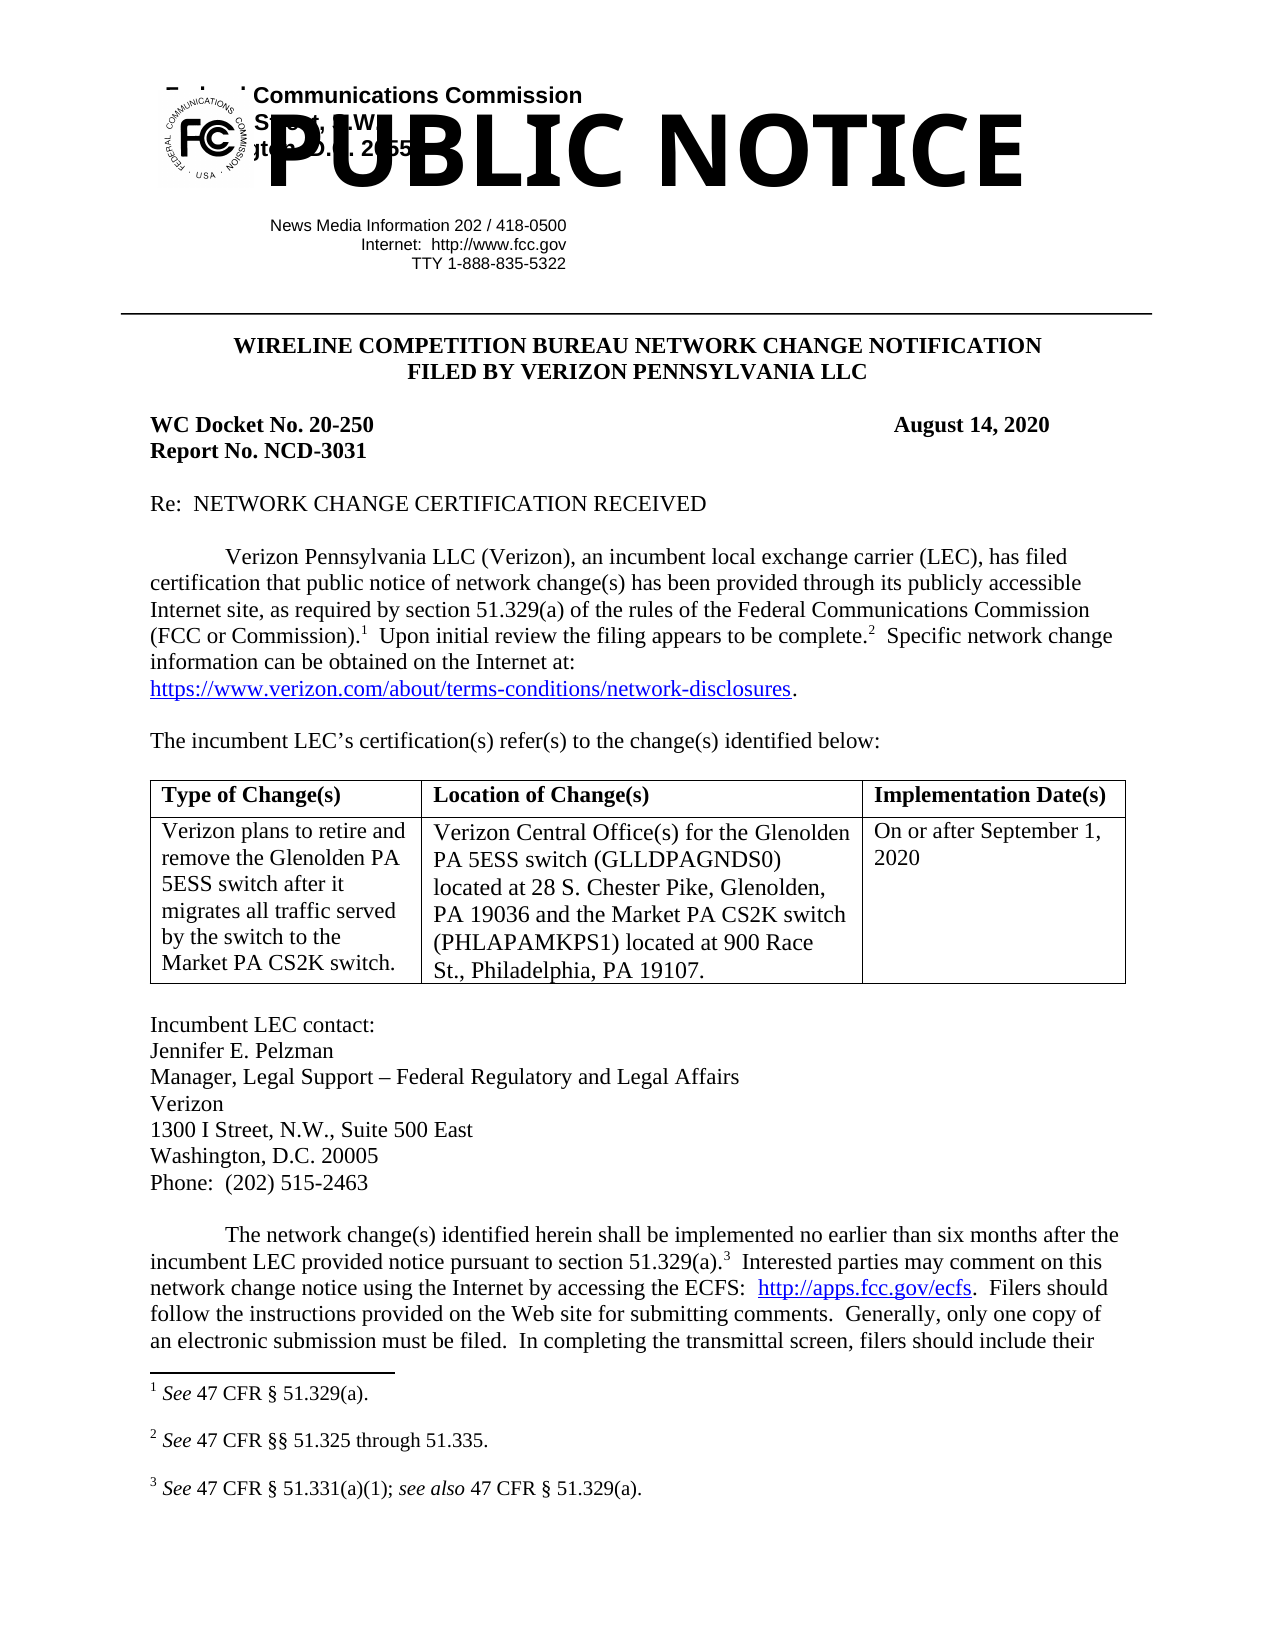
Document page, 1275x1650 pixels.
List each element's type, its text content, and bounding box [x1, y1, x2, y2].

title FILED BY VERIZON PENNSYLVANIA LLC [150, 358, 1125, 385]
text Jennifer E. Pelzman [150, 1037, 1125, 1063]
table_cell Verizon Central Office(s) for the Glenolden PA 5ESS switch (GLLDPAGNDS0) located at 28 S. Chester Pike, Glenolden, PA 19036 and the Market PA CS2K switch (PHLAPAMKPS1) located at 900 Race St., Philadelphia, PA 19107. [422, 818, 862, 983]
text Verizon Pennsylvania LLC (Verizon), an incumbent local exchange carrier (LEC), has filed certification that public notice of network change(s) has been provided through its publicly accessible Internet site, as required by section 51.329(a) of the rules of the Federal Communications Commission (FCC or Commission). Upon initial review the filing appears to be complete. Specific network change information can be obtained on the Internet at: https://www.verizon.com/about/terms-conditions/network-disclosures. [150, 543, 1125, 701]
text Manager, Legal Support – Federal Regulatory and Legal Affairs [150, 1063, 1125, 1090]
text Washington, D.C. 20005 [150, 1142, 1125, 1169]
text Re: NETWORK CHANGE CERTIFICATION RECEIVED [150, 490, 1125, 517]
text Verizon [150, 1090, 1125, 1116]
table_header Location of Change(s) [422, 781, 862, 817]
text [150, 1221, 1125, 1353]
table_cell On or after September 1, 2020 [863, 818, 1125, 983]
text Incumbent LEC contact: [150, 1011, 1125, 1037]
text The incumbent LEC’s certification(s) refer(s) to the change(s) identified below: [150, 727, 1125, 754]
text 1300 I Street, N.W., Suite 500 East [150, 1116, 1125, 1142]
text Phone: (202) 515-2463 [150, 1169, 1125, 1195]
table_cell Verizon plans to retire and remove the Glenolden PA 5ESS switch after it migrates all traffic served by the switch to the Market PA CS2K switch. [151, 818, 421, 983]
title WC Docket No. 20-250 August 14, 2020 [150, 411, 1125, 437]
title Report No. NCD-3031 [150, 437, 1125, 464]
picture [157, 90, 254, 188]
table_header Implementation Date(s) [863, 781, 1125, 817]
table_header Type of Change(s) [151, 781, 421, 817]
title WIRELINE COMPETITION BUREAU NETWORK CHANGE NOTIFICATION [150, 332, 1125, 358]
